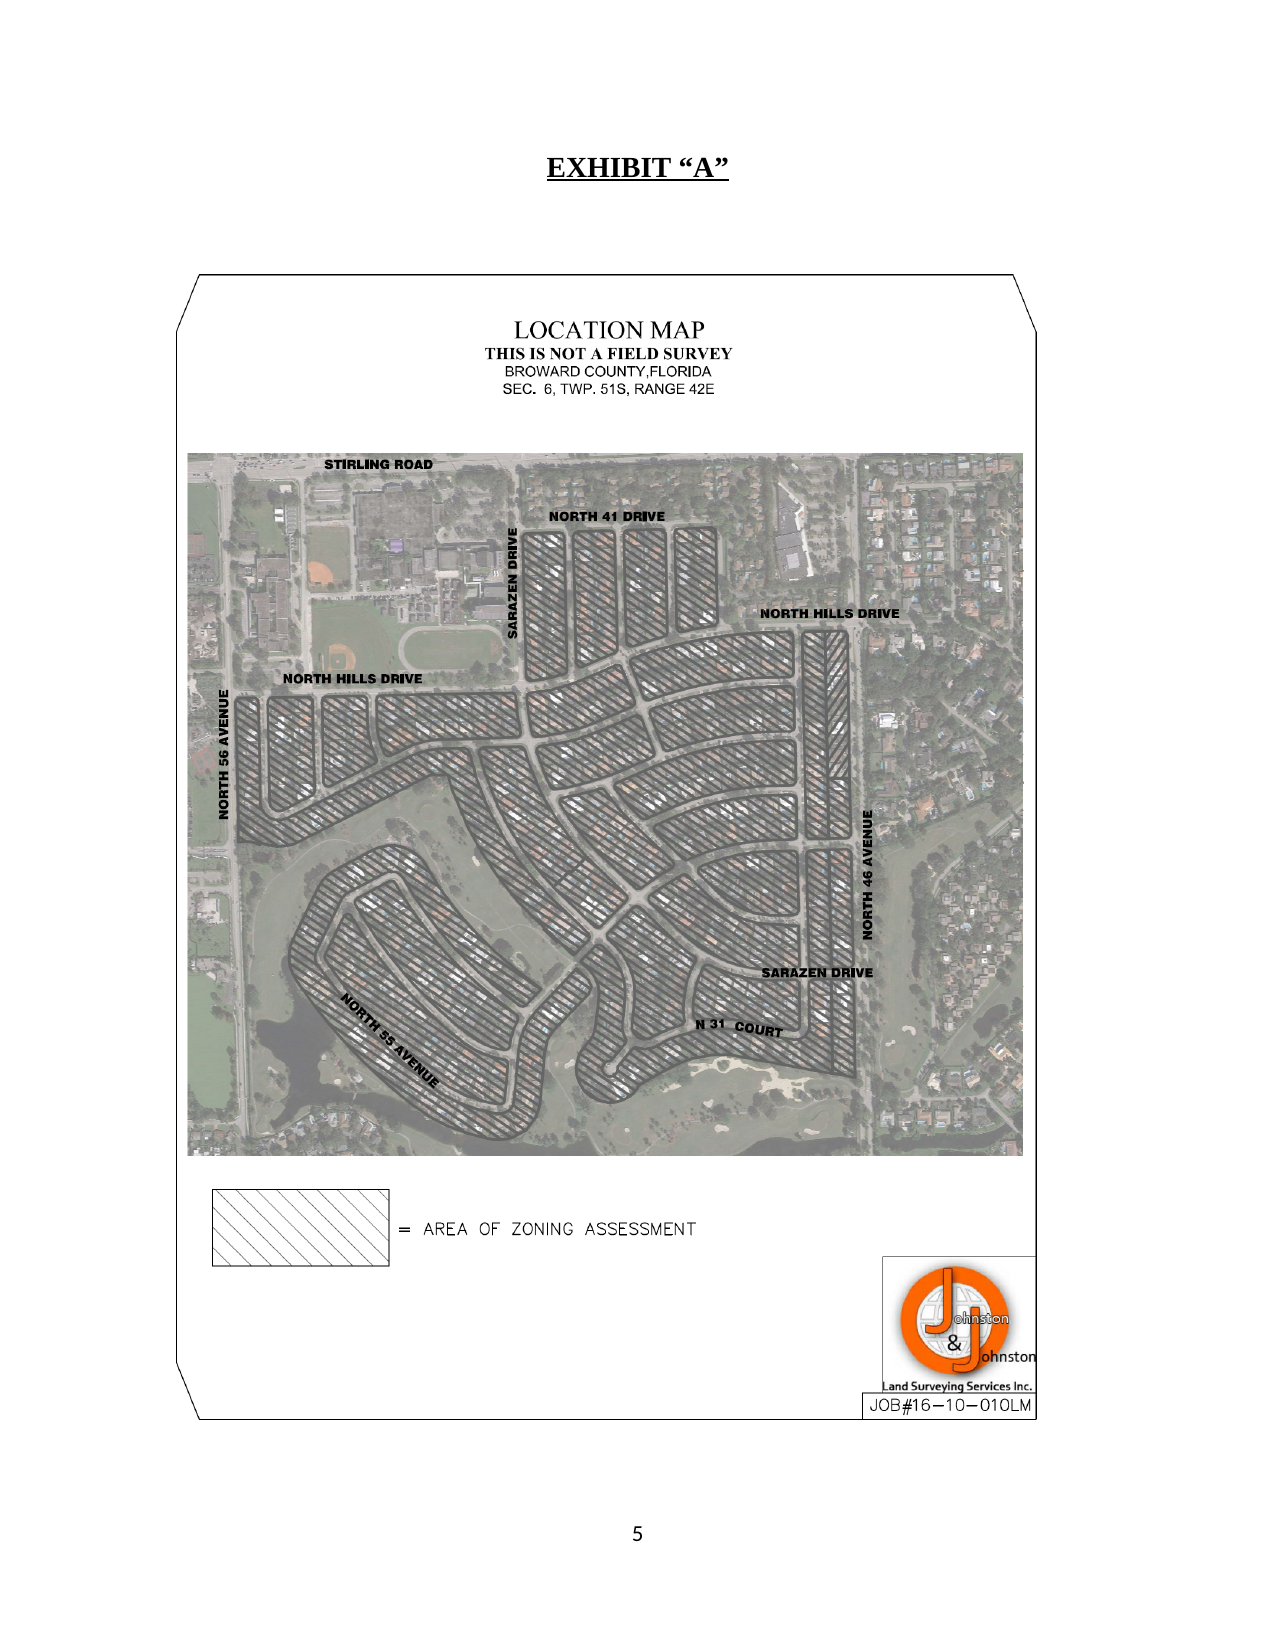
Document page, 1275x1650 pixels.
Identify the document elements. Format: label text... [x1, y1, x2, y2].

text EXHIBIT “A” [150, 150, 1125, 183]
